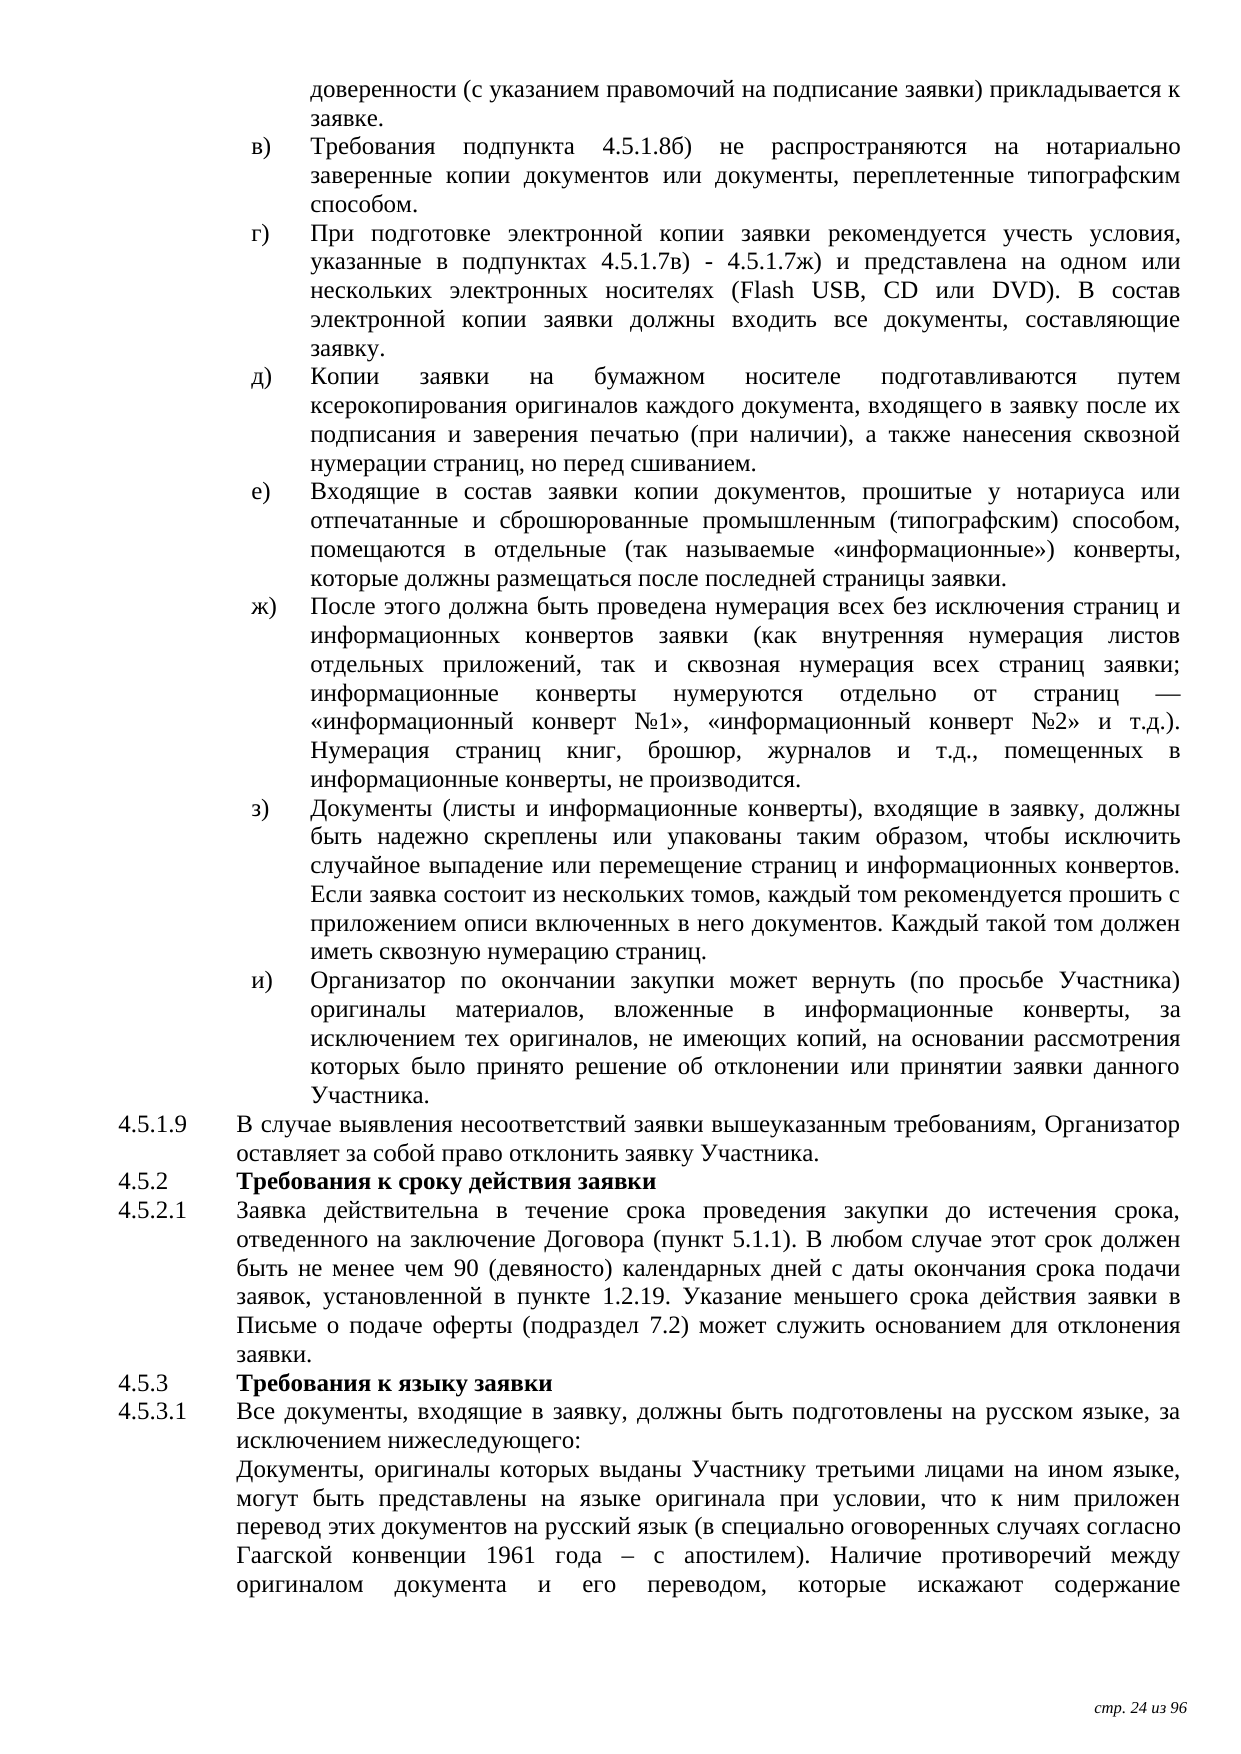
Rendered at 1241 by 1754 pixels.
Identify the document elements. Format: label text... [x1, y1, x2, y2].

text После этого должна быть проведена нумерация всех без исключения страниц и информационных конвертов заявки (как внутренняя нумерация листов отдельных приложений, так и сквозная нумерация всех страниц заявки; информационные конверты нумеруются отдельно от страниц — «информационный конверт №1», «информационный конверт №2» и т.д.). Нумерация страниц книг, брошюр, журналов и т.д., помещенных в информационные конверты, не производится. [251, 591, 1181, 793]
text Входящие в состав заявки копии документов, прошитые у нотариуса или отпечатанные и сброшюрованные промышленным (типографским) способом, помещаются в отдельные (так называемые «информационные») конверты, которые должны размещаться после последней страницы заявки. [251, 476, 1181, 591]
text Требования к сроку действия заявки [118, 1166, 1181, 1195]
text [236, 1454, 1181, 1598]
list Все документы, входящие в заявку, должны быть подготовлены на русском языке, за исключением нижеследующего: [118, 1396, 1181, 1454]
text Организатор по окончании закупки может вернуть (по просьбе Участника) оригиналы материалов, вложенные в информационные конверты, за исключением тех оригиналов, не имеющих копий, на основании рассмотрения которых было принято решение об отклонении или принятии заявки данного Участника. [251, 965, 1181, 1109]
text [251, 74, 1181, 131]
text Копии заявки на бумажном носителе подготавливаются путем ксерокопирования оригиналов каждого документа, входящего в заявку после их подписания и заверения печатью (при наличии), а также нанесения сквозной нумерации страниц, но перед сшиванием. [251, 361, 1181, 476]
text При подготовке электронной копии заявки рекомендуется учесть условия, указанные в подпунктах 4.5.1.7в) - 4.5.1.7ж) и представлена на одном или нескольких электронных носителях (Flash USB, CD или DVD). В состав электронной копии заявки должны входить все документы, составляющие заявку. [251, 218, 1181, 361]
text Заявка действительна в течение срока проведения закупки до истечения срока, отведенного на заключение Договора (пункт 5.1.1). В любом случае этот срок должен быть не менее чем 90 (девяносто) календарных дней с даты окончания срока подачи заявок, установленной в пункте 1.2.19. Указание меньшего срока действия заявки в Письме о подаче оферты (подраздел 7.2) может служить основанием для отклонения заявки. [118, 1195, 1181, 1368]
list В случае выявления несоответствий заявки вышеуказанным требованиям, Организатор оставляет за собой право отклонить заявку Участника. [118, 1109, 1181, 1166]
text Требования к языку заявки [118, 1368, 1181, 1396]
text Документы (листы и информационные конверты), входящие в заявку, должны быть надежно скреплены или упакованы таким образом, чтобы исключить случайное выпадение или перемещение страниц и информационных конвертов. Если заявка состоит из нескольких томов, каждый том рекомендуется прошить с приложением описи включенных в него документов. Каждый такой том должен иметь сквозную нумерацию страниц. [251, 793, 1181, 965]
text Требования подпункта 4.5.1.8б) не распространяются на нотариально заверенные копии документов или документы, переплетенные типографским способом. [251, 131, 1181, 218]
